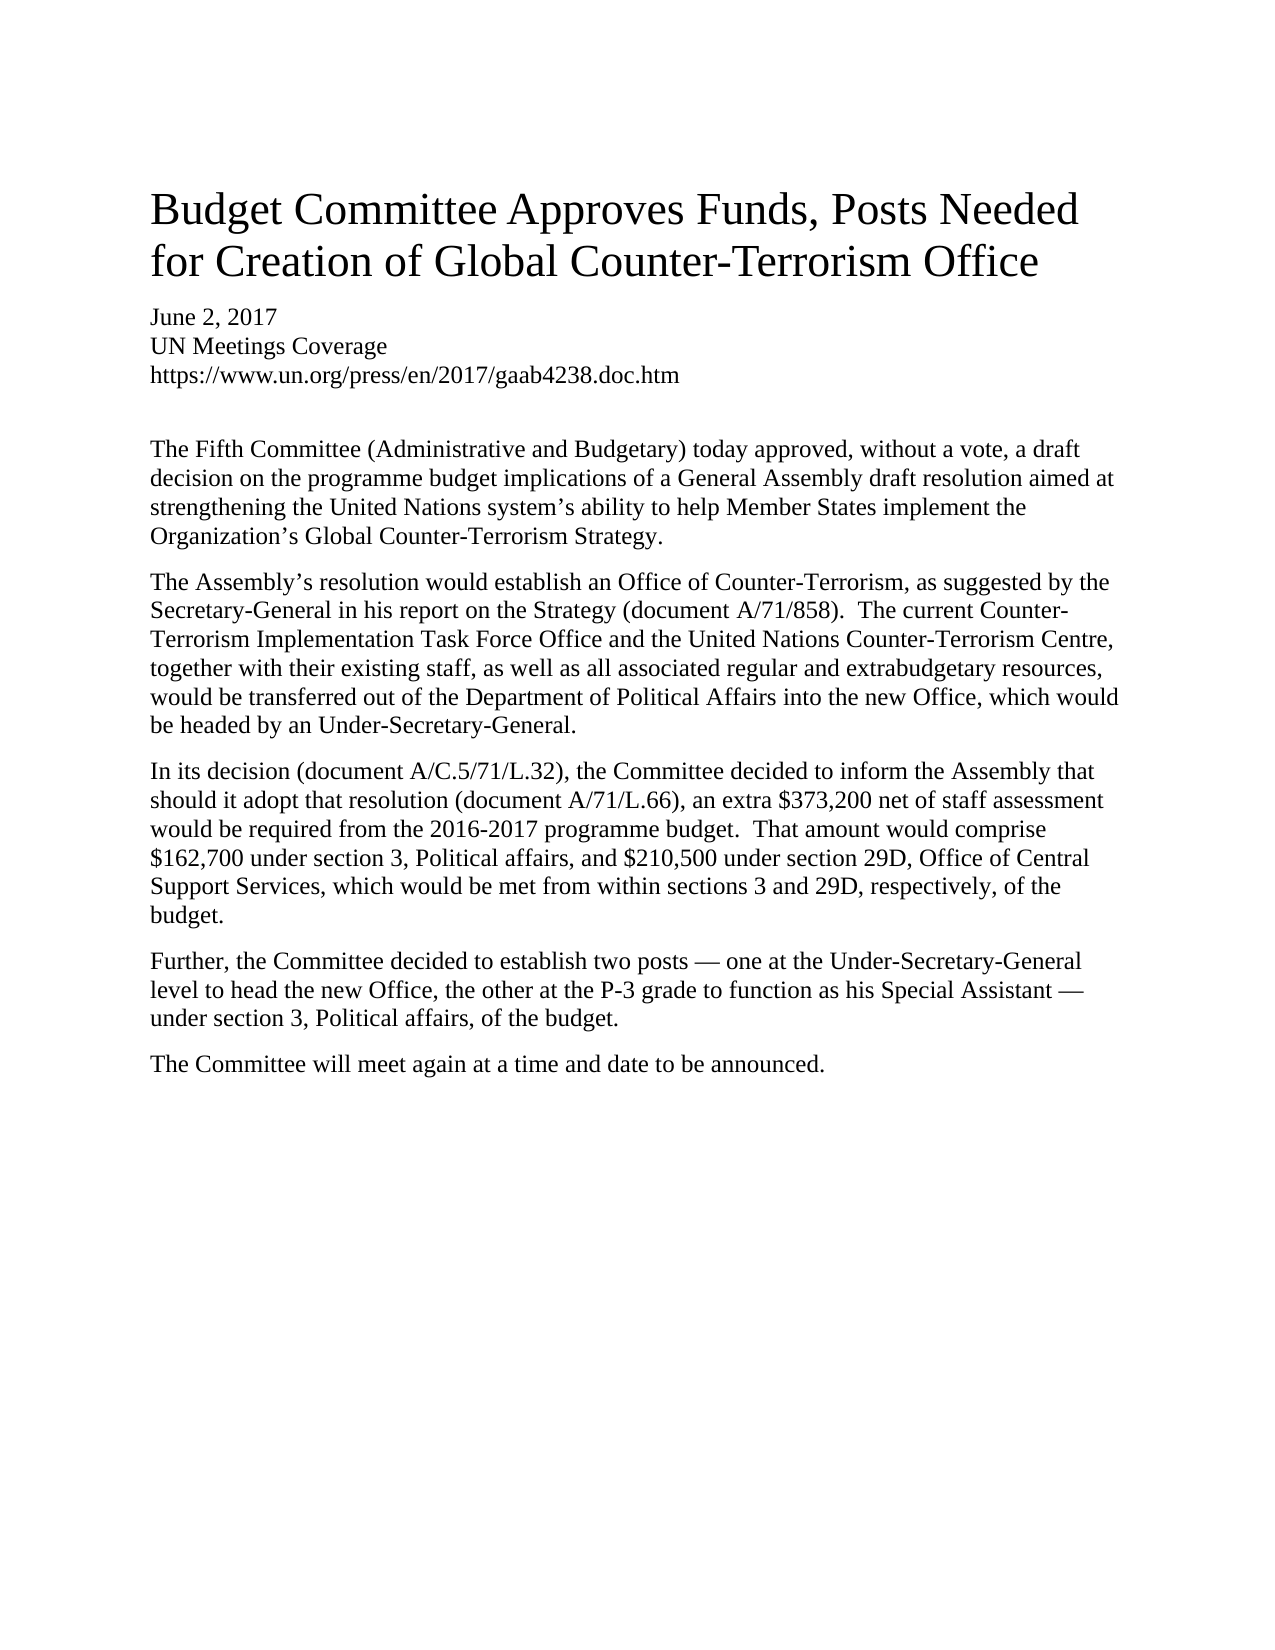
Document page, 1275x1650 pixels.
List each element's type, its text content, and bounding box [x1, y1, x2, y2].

text UN Meetings Coverage [150, 331, 1125, 360]
text The Fifth Committee (Administrative and Budgetary) today approved, without a vote, a draft decision on the programme budget implications of a General Assembly draft resolution aimed at strengthening the United Nations system’s ability to help Member States implement the Organization’s Global Counter-Terrorism Strategy. [150, 434, 1125, 549]
text In its decision (document A/C.5/71/L.32), the Committee decided to inform the Assembly that should it adopt that resolution (document A/71/L.66), an extra $373,200 net of staff assessment would be required from the 2016-2017 programme budget. That amount would comprise $162,700 under section 3, Political affairs, and $210,500 under section 29D, Office of Central Support Services, which would be met from within sections 3 and 29D, respectively, of the budget. [150, 756, 1125, 929]
text The Assembly’s resolution would establish an Office of Counter-Terrorism, as suggested by the Secretary-General in his report on the Strategy (document A/71/858). The current Counter-Terrorism Implementation Task Force Office and the United Nations Counter-Terrorism Centre, together with their existing staff, as well as all associated regular and extrabudgetary resources, would be transferred out of the Department of Political Affairs into the new Office, which would be headed by an Under-Secretary-General. [150, 567, 1125, 739]
text Further, the Committee decided to establish two posts — one at the Under-Secretary-General level to head the new Office, the other at the P-3 grade to function as his Special Assistant — under section 3, Political affairs, of the budget. [150, 946, 1125, 1032]
text https://www.un.org/press/en/2017/gaab4238.doc.htm [150, 360, 1125, 388]
text The Committee will meet again at a time and date to be announced. [150, 1049, 1125, 1078]
text June 2, 2017 [150, 302, 1125, 331]
text Budget Committee Approves Funds, Posts Needed for Creation of Global Counter-Terrorism Office [150, 181, 1125, 287]
